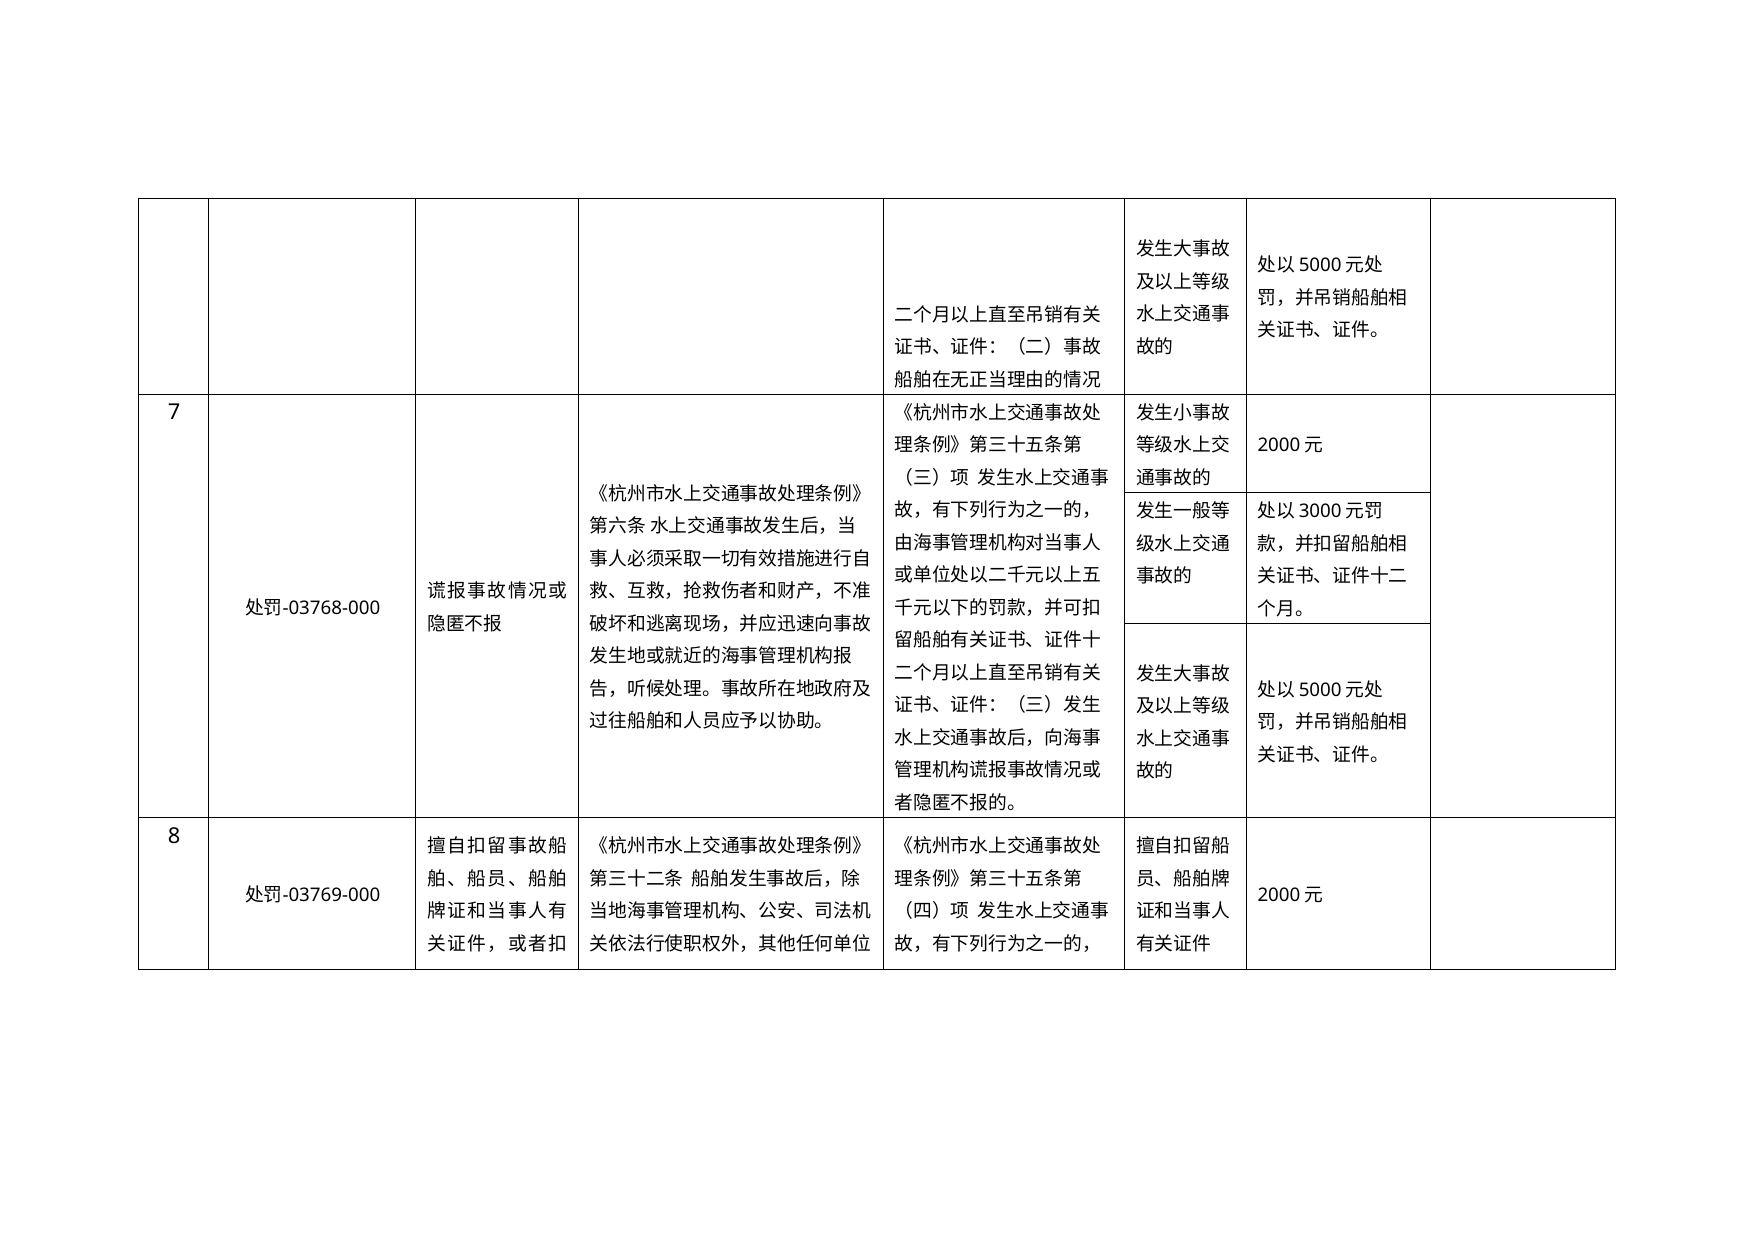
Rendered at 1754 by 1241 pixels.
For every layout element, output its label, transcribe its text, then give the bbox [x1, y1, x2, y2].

table_cell 8 [139, 818, 208, 968]
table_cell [416, 818, 578, 968]
table_cell 发生一般等级水上交通事故的 [1125, 493, 1246, 623]
table_cell 《杭州市水上交通事故处理条例》第六条 水上交通事故发生后，当事人必须采取一切有效措施进行自救、互救，抢救伤者和财产，不准破坏和逃离现场，并应迅速向事故发生地或就近的海事管理机构报告，听候处理。事故所在地政府及过往船舶和人员应予以协助。 [579, 395, 883, 817]
table_cell 《杭州市水上交通事故处理条例》第三十五条第（三）项 发生水上交通事故，有下列行为之一的，由海事管理机构对当事人或单位处以二千元以上五千元以下的罚款，并可扣留船舶有关证书、证件十二个月以上直至吊销有关证书、证件：（三）发生水上交通事故后，向海事管理机构谎报事故情况或者隐匿不报的。 [884, 395, 1124, 817]
table_cell 2000元 [1247, 818, 1430, 968]
table_cell 2000元 [1247, 395, 1430, 492]
table_cell 发生大事故及以上等级水上交通事故的 [1125, 199, 1246, 394]
table_cell 擅自扣留船员、船舶牌证和当事人有关证件 [1125, 818, 1246, 968]
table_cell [579, 818, 883, 968]
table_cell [884, 818, 1124, 968]
table_cell 处罚-03768-000 [209, 395, 415, 817]
table_cell 处罚-03769-000 [209, 818, 415, 968]
table_cell 处以5000元处罚，并吊销船舶相关证书、证件。 [1247, 199, 1430, 394]
table_cell 发生大事故及以上等级水上交通事故的 [1125, 624, 1246, 817]
table_cell [1431, 818, 1615, 968]
table_cell 处以3000元罚款，并扣留船舶相关证书、证件十二个月。 [1247, 493, 1430, 623]
table_cell 谎报事故情况或隐匿不报 [416, 395, 578, 817]
table_cell 7 [139, 395, 208, 817]
table_cell 处以5000元处罚，并吊销船舶相关证书、证件。 [1247, 624, 1430, 817]
table_cell 发生小事故等级水上交通事故的 [1125, 395, 1246, 492]
table_cell [1431, 395, 1615, 817]
